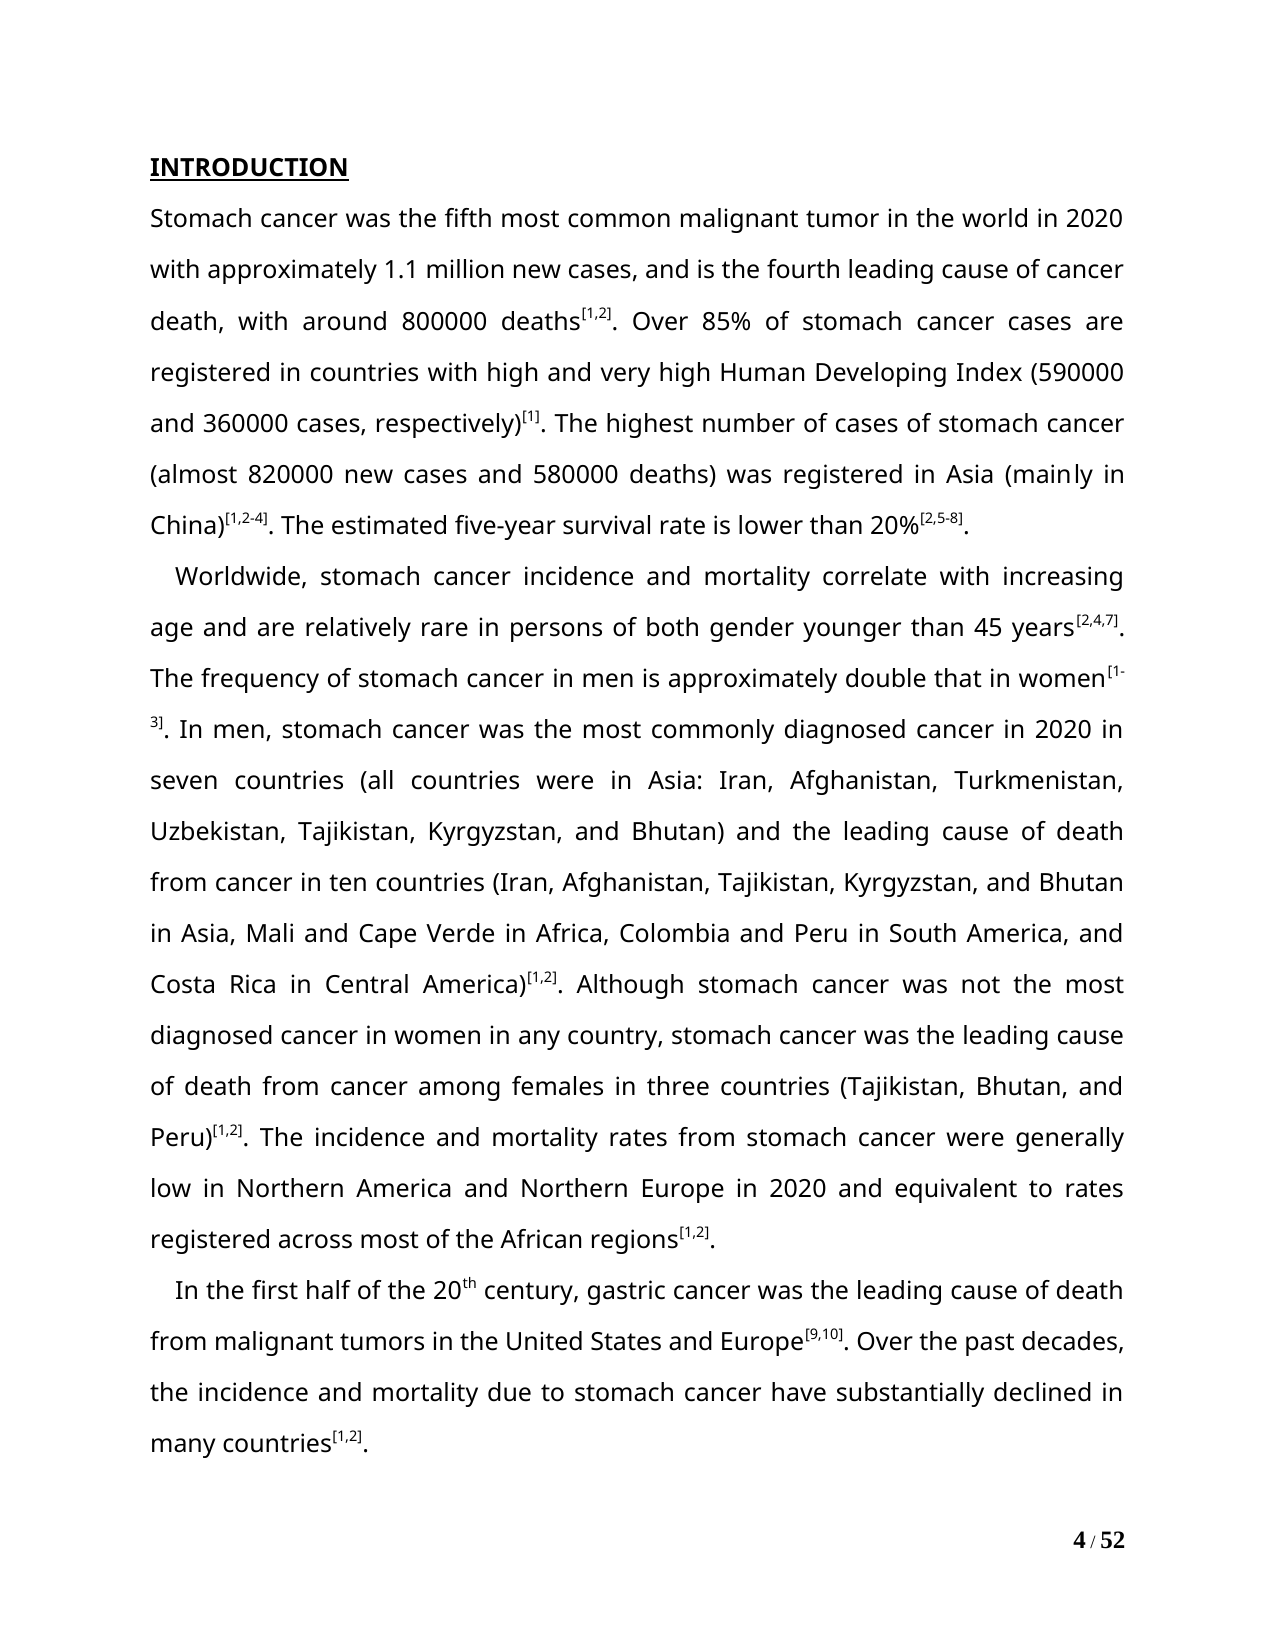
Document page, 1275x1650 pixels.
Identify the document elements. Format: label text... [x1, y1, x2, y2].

text Stomach cancer was the fifth most common malignant tumor in the world in 2020 with approximately 1.1 million new cases, and is the fourth leading cause of cancer death, with around 800000 deaths[1,2]. Over 85% of stomach cancer cases are registered in countries with high and very high Human Developing Index (590000 and 360000 cases, respectively)[1]. The highest number of cases of stomach cancer (almost 820000 new cases and 580000 deaths) was registered in Asia (mainly in China)[1,2-4]. The estimated five-year survival rate is lower than 20%[2,5-8]. [150, 201, 1125, 541]
text Worldwide, stomach cancer incidence and mortality correlate with increasing age and are relatively rare in persons of both gender younger than 45 years[2,4,7]. The frequency of stomach cancer in men is approximately double that in women[1-3]. In men, stomach cancer was the most commonly diagnosed cancer in 2020 in seven countries (all countries were in Asia: Iran, Afghanistan, Turkmenistan, Uzbekistan, Tajikistan, Kyrgyzstan, and Bhutan) and the leading cause of death from cancer in ten countries (Iran, Afghanistan, Tajikistan, Kyrgyzstan, and Bhutan in Asia, Mali and Cape Verde in Africa, Colombia and Peru in South America, and Costa Rica in Central America)[1,2]. Although stomach cancer was not the most diagnosed cancer in women in any country, stomach cancer was the leading cause of death from cancer among females in three countries (Tajikistan, Bhutan, and Peru)[1,2]. The incidence and mortality rates from stomach cancer were generally low in Northern America and Northern Europe in 2020 and equivalent to rates registered across most of the African regions[1,2]. [150, 558, 1125, 1256]
text INTRODUCTION [150, 150, 1125, 184]
text In the first half of the 20th century, gastric cancer was the leading cause of death from malignant tumors in the United States and Europe[9,10]. Over the past decades, the incidence and mortality due to stomach cancer have substantially declined in many countries[1,2]. [150, 1273, 1125, 1460]
